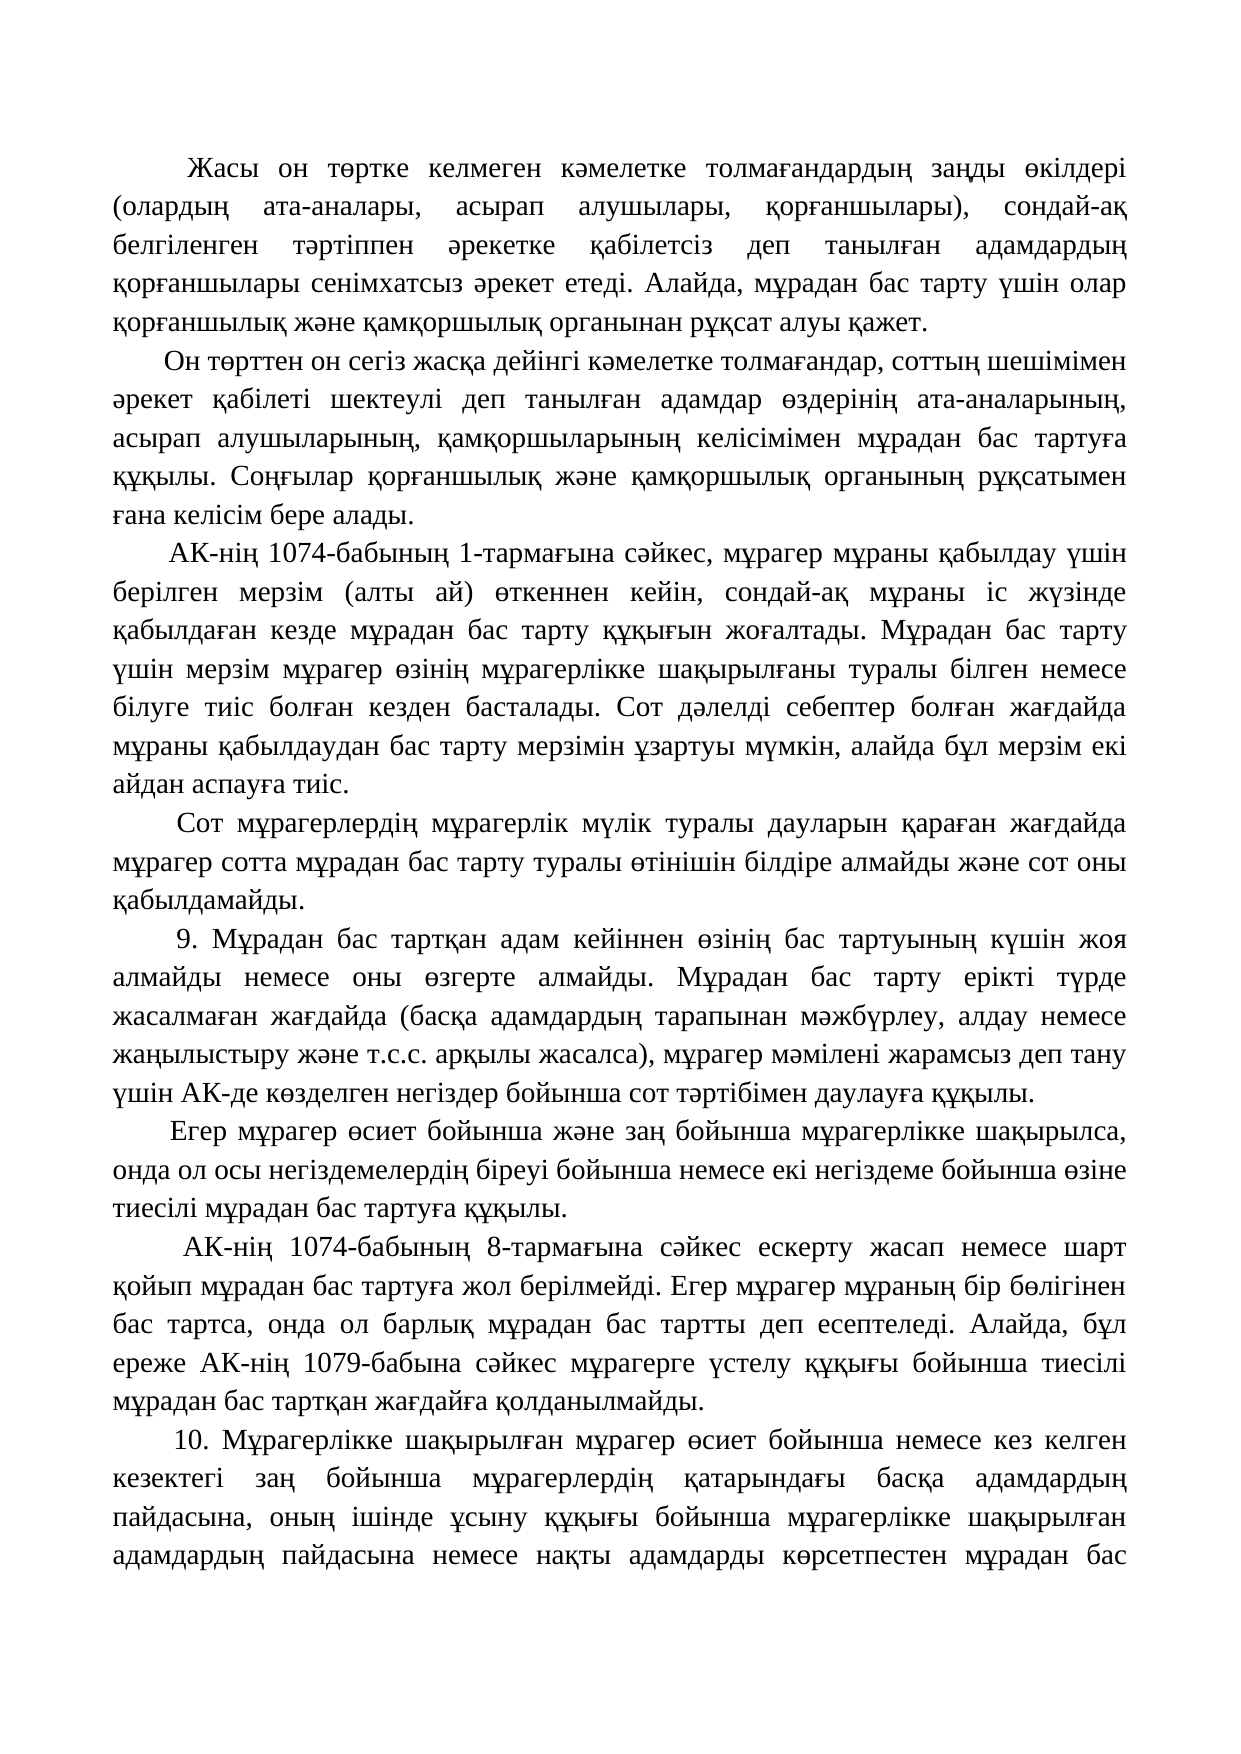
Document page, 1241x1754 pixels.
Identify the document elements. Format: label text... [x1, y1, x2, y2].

text Он төрттен он сегіз жасқа дейінгі кәмелетке толмағандар, соттың шешімімен әрекет қабілеті шектеулі деп танылған адамдар өздерінің ата-аналарының, асырап алушыларының, қамқоршыларының келісімімен мұрадан бас тартуға құқылы. Соңғылар қорғаншылық және қамқоршылық органының рұқсатымен ғана келісім бере алады. [112, 343, 1128, 530]
text Жасы он төртке келмеген кәмелетке толмағандардың заңды өкілдері (олардың ата-аналары, асырап алушылары, қорғаншылары), сондай-ақ белгіленген тәртіппен әрекетке қабілетсіз деп танылған адамдардың қорғаншылары сенімхатсыз әрекет етеді. Алайда, мұрадан бас тарту үшін олар қорғаншылық және қамқоршылық органынан рұқсат алуы қажет. [112, 150, 1128, 338]
text Сот мұрагерлердің мұрагерлік мүлік туралы дауларын қараған жағдайда мұрагер сотта мұрадан бас тарту туралы өтінішін білдіре алмайды және сот оны қабылдамайды. [112, 805, 1128, 916]
text 9. Мұрадан бас тартқан адам кейіннен өзінің бас тартуының күшін жоя алмайды немесе оны өзгерте алмайды. Мұрадан бас тарту ерікті түрде жасалмаған жағдайда (басқа адамдардың тарапынан мәжбүрлеу, алдау немесе жаңылыстыру және т.с.с. арқылы жасалса), мұрагер мәмілені жарамсыз деп тану үшін АК-де көзделген негіздер бойынша сот тәртібімен даулауға құқылы. [112, 921, 1128, 1108]
text АК-нің 1074-бабының 1-тармағына сәйкес, мұрагер мұраны қабылдау үшін берілген мерзім (алты ай) өткеннен кейін, сондай-ақ мұраны іс жүзінде қабылдаған кезде мұрадан бас тарту құқығын жоғалтады. Мұрадан бас тарту үшін мерзім мұрагер өзінің мұрагерлікке шақырылғаны туралы білген немесе білуге тиіс болған кезден басталады. Сот дәлелді себептер болған жағдайда мұраны қабылдаудан бас тарту мерзімін ұзартуы мүмкін, алайда бұл мерзім екі айдан аспауға тиіс. [112, 535, 1128, 800]
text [112, 1422, 1128, 1571]
text АК-нің 1074-бабының 8-тармағына сәйкес ескерту жасап немесе шарт қойып мұрадан бас тартуға жол берілмейді. Егер мұрагер мұраның бір бөлігінен бас тартса, онда ол барлық мұрадан бас тартты деп есептеледі. Алайда, бұл ереже АК-нің 1079-бабына сәйкес мұрагерге үстелу құқығы бойынша тиесілі мұрадан бас тартқан жағдайға қолданылмайды. [112, 1229, 1128, 1417]
text Егер мұрагер өсиет бойынша және заң бойынша мұрагерлікке шақырылса, онда ол осы негіздемелердің біреуі бойынша немесе екі негіздеме бойынша өзіне тиесілі мұрадан бас тартуға құқылы. [112, 1113, 1128, 1224]
